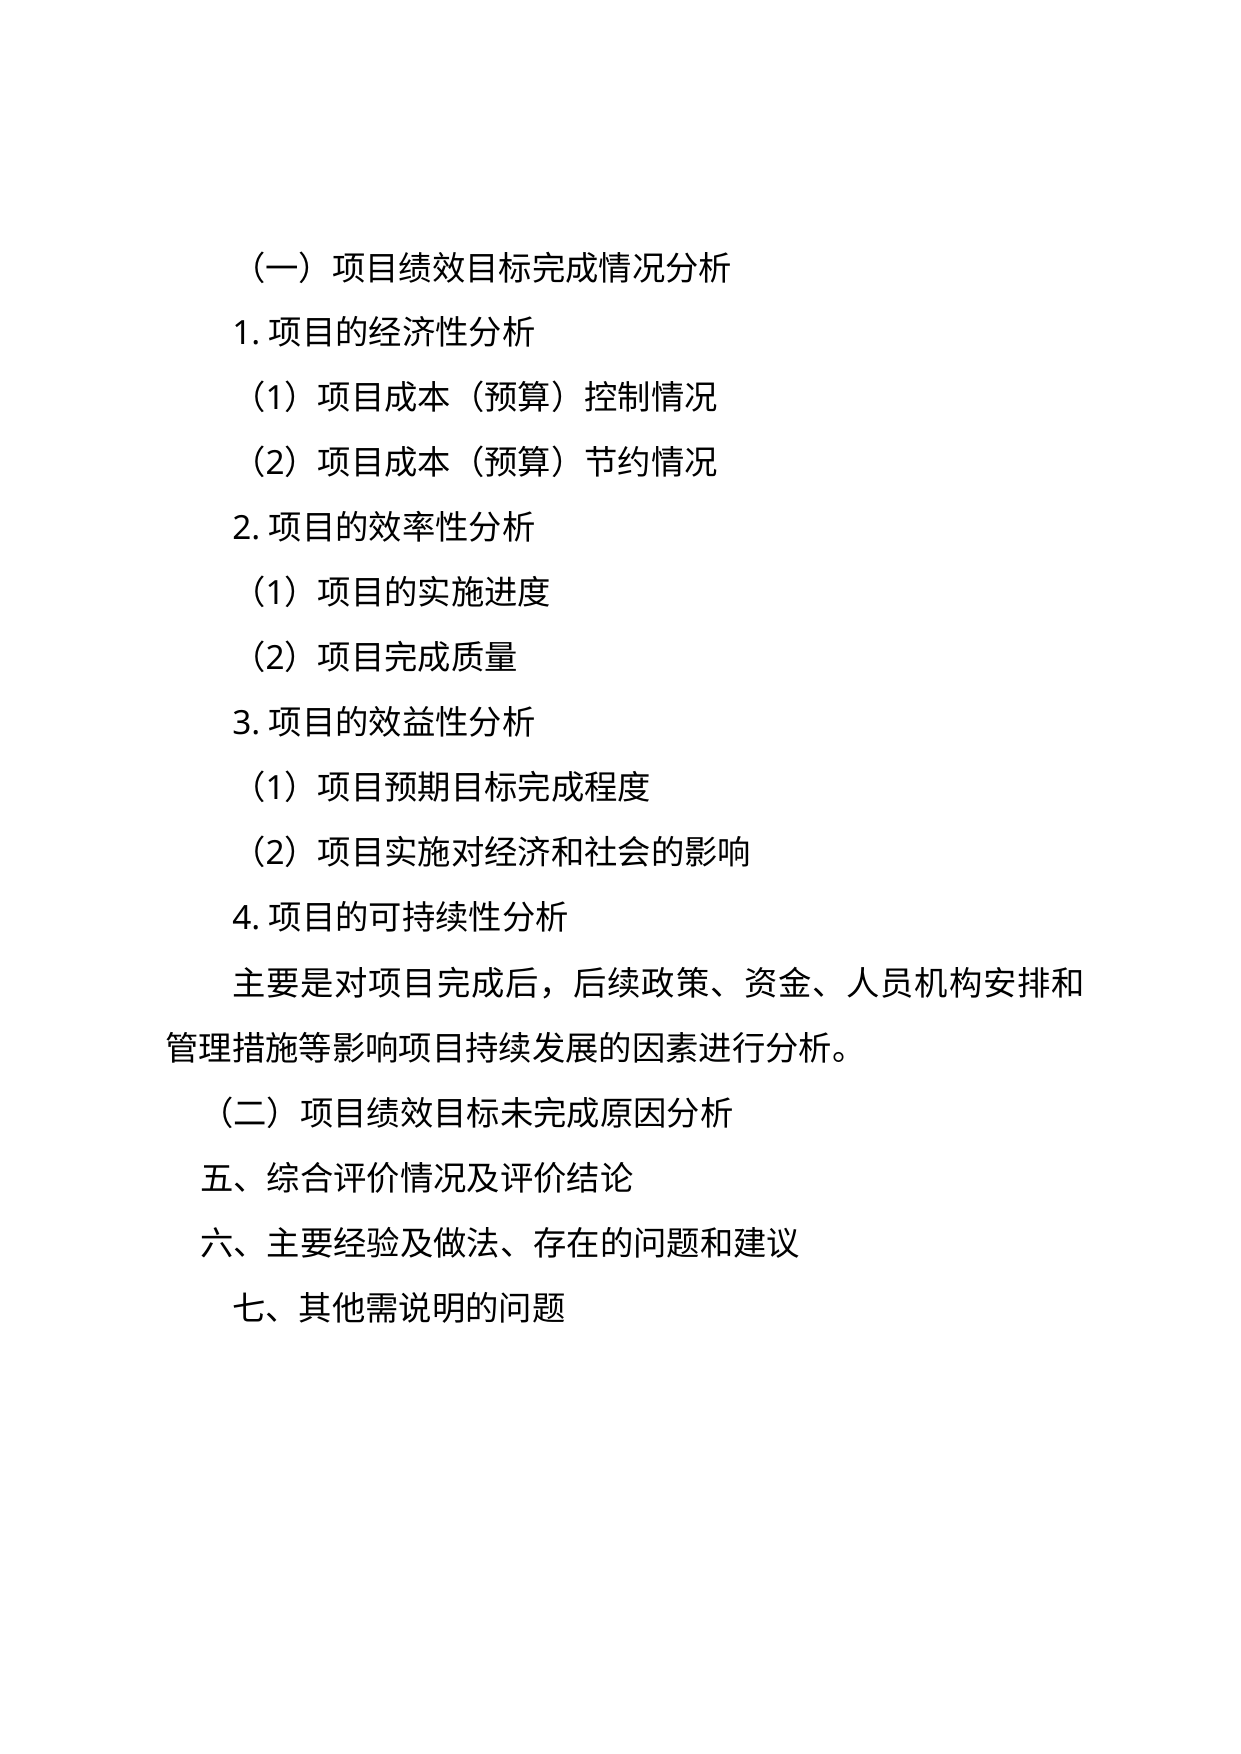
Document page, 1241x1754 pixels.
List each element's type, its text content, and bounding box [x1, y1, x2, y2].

text 2. 项目的效率性分析 [165, 493, 1087, 558]
text 3. 项目的效益性分析 [165, 688, 1087, 753]
text （二）项目绩效目标未完成原因分析 [165, 1078, 1087, 1143]
text （2）项目完成质量 [165, 623, 1087, 688]
text 4. 项目的可持续性分析 [165, 883, 1087, 948]
text （2）项目实施对经济和社会的影响 [165, 818, 1087, 883]
text （1）项目成本（预算）控制情况 [165, 363, 1087, 428]
text （一）项目绩效目标完成情况分析 [165, 233, 1087, 298]
text 五、综合评价情况及评价结论 [165, 1143, 1087, 1208]
text 七、其他需说明的问题 [165, 1273, 1087, 1338]
text （1）项目预期目标完成程度 [165, 753, 1087, 818]
text 主要是对项目完成后，后续政策、资金、人员机构安排和管理措施等影响项目持续发展的因素进行分析。 [165, 948, 1087, 1078]
text 六、主要经验及做法、存在的问题和建议 [165, 1208, 1087, 1273]
text （2）项目成本（预算）节约情况 [165, 428, 1087, 493]
text （1）项目的实施进度 [165, 558, 1087, 623]
text 1. 项目的经济性分析 [165, 298, 1087, 363]
